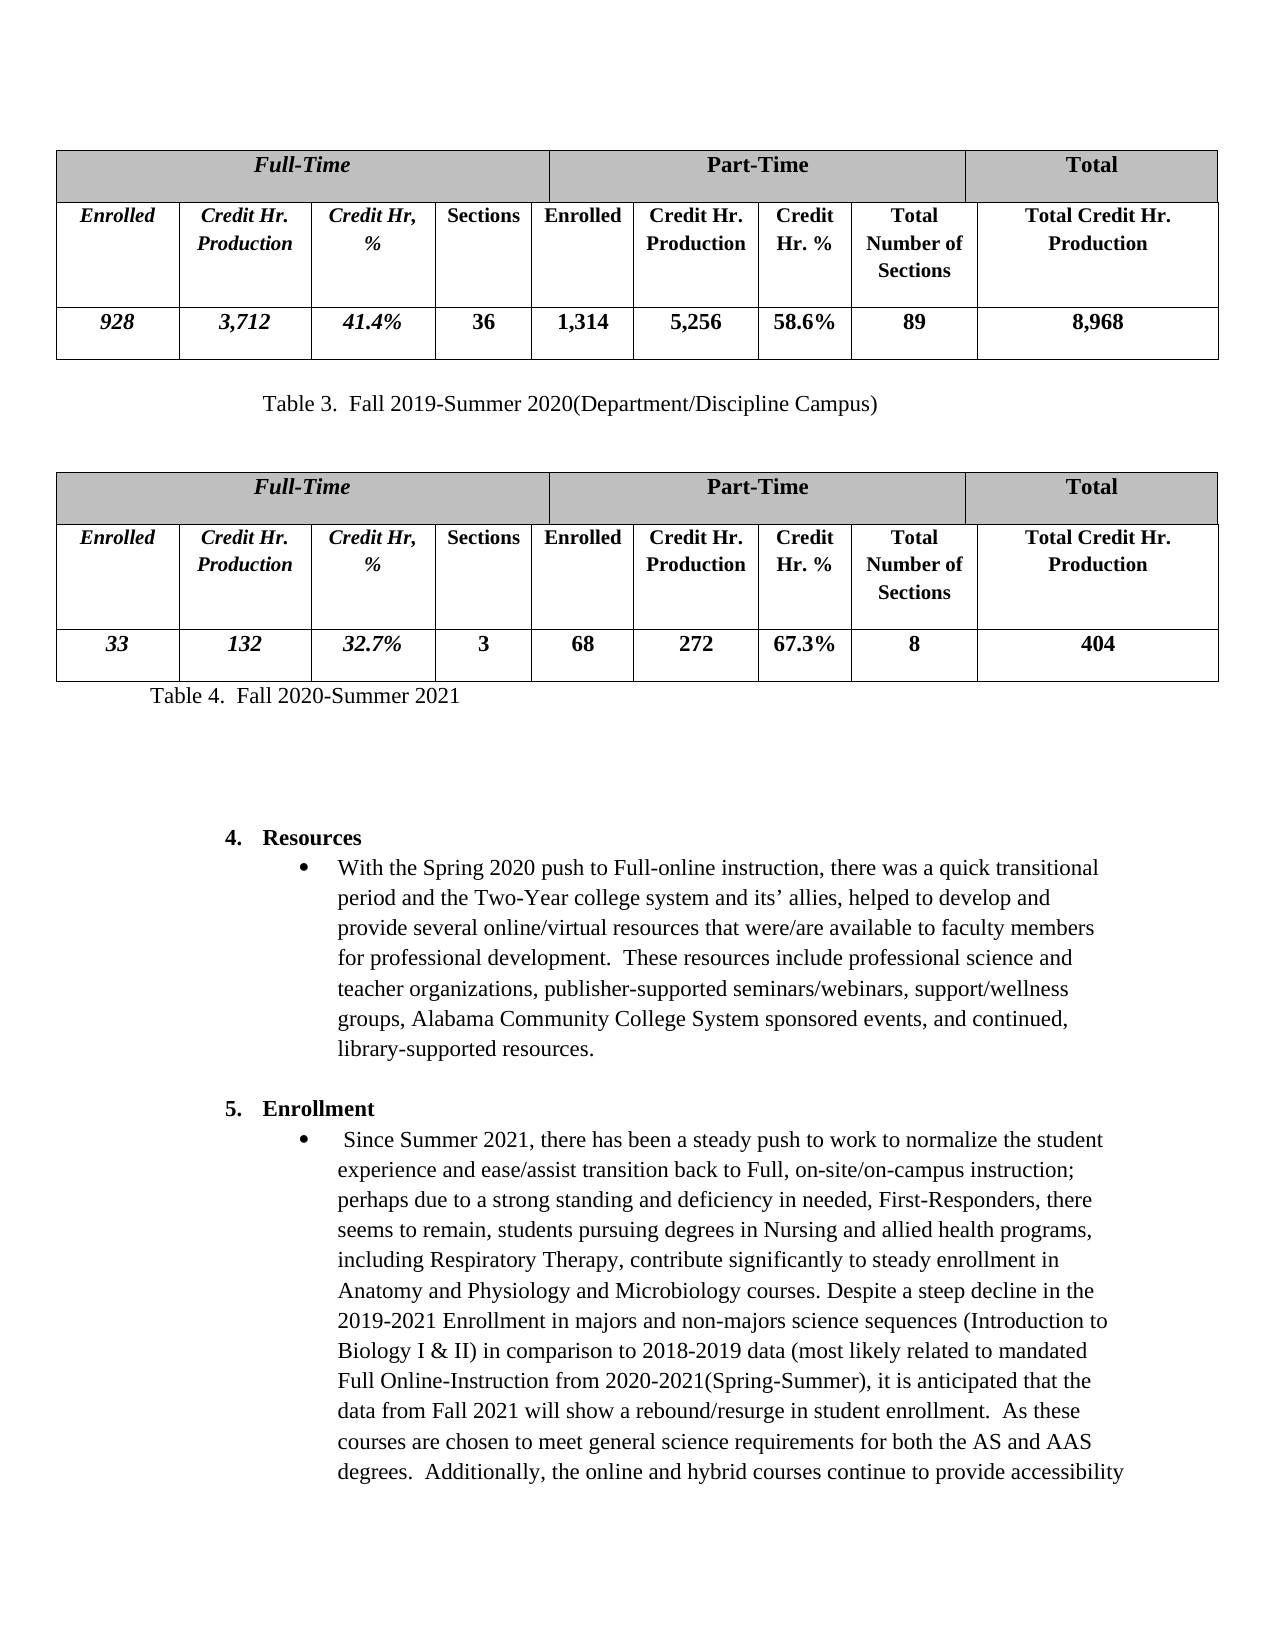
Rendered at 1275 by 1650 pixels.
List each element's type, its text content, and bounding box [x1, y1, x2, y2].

table_header Part-Time [550, 473, 965, 524]
table_cell Credit Hr, % [312, 525, 435, 629]
table_header Full-Time [57, 473, 549, 524]
table_cell Total Credit Hr. Production [978, 525, 1218, 629]
table_cell 41.4% [312, 308, 435, 359]
table_cell Total Credit Hr. Production [978, 203, 1218, 307]
table_cell Enrolled [57, 525, 179, 629]
list Resources [225, 823, 1125, 850]
table_cell 1,314 [532, 308, 633, 359]
table_cell 8 [852, 630, 977, 681]
table_cell Total Number of Sections [852, 203, 977, 307]
table_cell 928 [57, 308, 179, 359]
list Enrollment [225, 1095, 1125, 1122]
table_cell Total Number of Sections [852, 525, 977, 629]
table_cell 67.3% [759, 630, 851, 681]
table_cell Sections [436, 525, 531, 629]
table_cell Credit Hr. % [759, 203, 851, 307]
table_cell 68 [532, 630, 633, 681]
table_cell Part-Time [550, 151, 965, 202]
table_cell 33 [57, 630, 179, 681]
table_cell Credit Hr. % [759, 525, 851, 629]
table_header Total [966, 473, 1217, 524]
table_cell Enrolled [532, 203, 633, 307]
table_cell 8,968 [978, 308, 1218, 359]
table_cell Credit Hr, % [312, 203, 435, 307]
table_cell Credit Hr. Production [634, 525, 758, 629]
table_cell 89 [852, 308, 977, 359]
list Table 3. Fall 2019-Summer 2020(Department/Discipline Campus) [262, 390, 1125, 417]
table_cell Enrolled [532, 525, 633, 629]
table_cell 3,712 [180, 308, 311, 359]
table_cell 36 [436, 308, 531, 359]
list With the Spring 2020 push to Full-online instruction, there was a quick transitional period and the Two-Year college system and its’ allies, helped to develop and provide several online/virtual resources that were/are available to faculty members for professional development. These resources include professional science and teacher organizations, publisher-supported seminars/webinars, support/wellness groups, Alabama Community College System sponsored events, and continued, library-supported resources. [300, 854, 1125, 1061]
table_cell 132 [180, 630, 311, 681]
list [300, 1126, 1125, 1484]
table_cell 58.6% [759, 308, 851, 359]
table_cell Enrolled [57, 203, 179, 307]
table_cell Credit Hr. Production [634, 203, 758, 307]
table_cell 32.7% [312, 630, 435, 681]
table_cell 272 [634, 630, 758, 681]
text Table 4. Fall 2020-Summer 2021 [150, 682, 1125, 708]
table_cell Sections [436, 203, 531, 307]
table_cell Credit Hr. Production [180, 525, 311, 629]
table_cell 5,256 [634, 308, 758, 359]
table_cell Full-Time [57, 151, 549, 202]
table_cell Credit Hr. Production [180, 203, 311, 307]
table_cell 404 [978, 630, 1218, 681]
table_cell Total [966, 151, 1217, 202]
table_cell 3 [436, 630, 531, 681]
